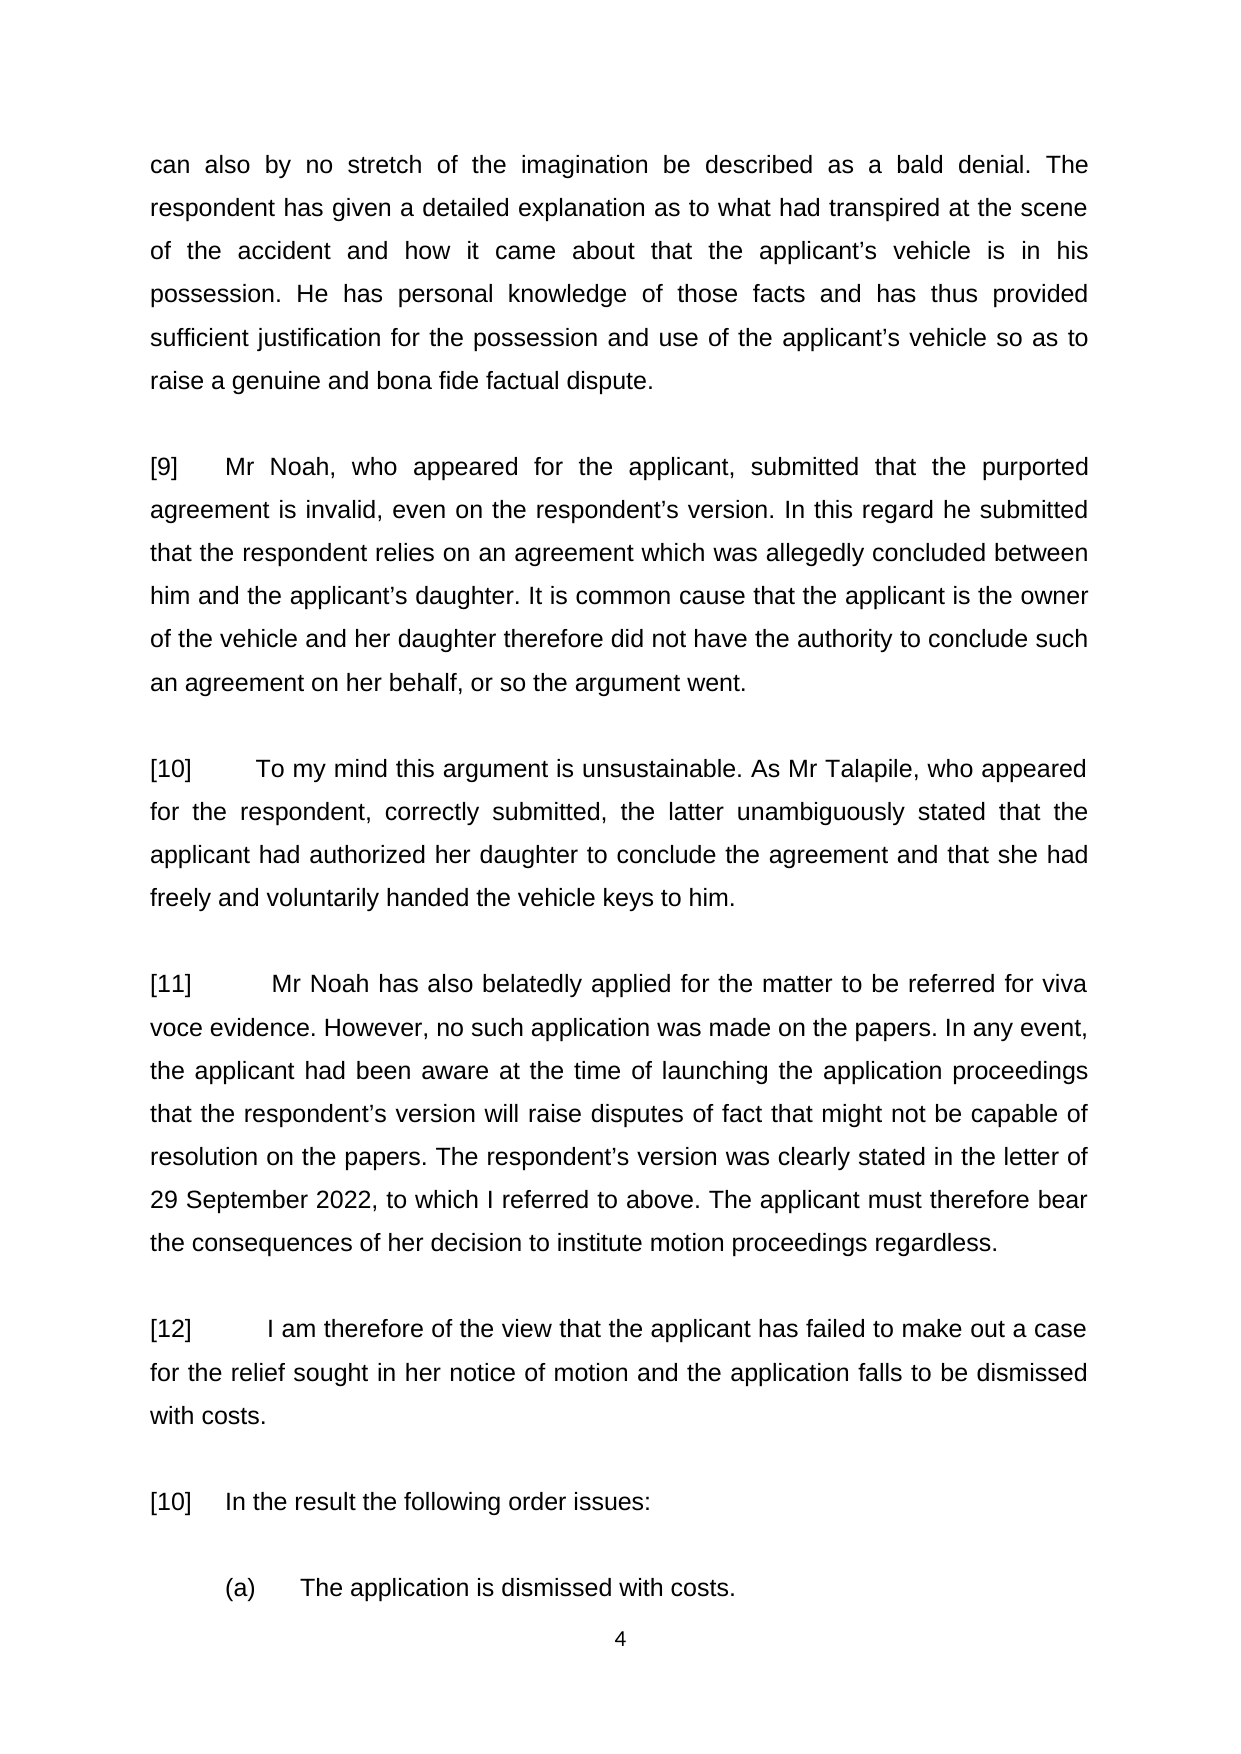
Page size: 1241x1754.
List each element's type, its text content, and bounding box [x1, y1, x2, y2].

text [150, 150, 1090, 394]
text [9] Mr Noah, who appeared for the applicant, submitted that the purported agreement is invalid, even on the respondent’s version. In this regard he submitted that the respondent relies on an agreement which was allegedly concluded between him and the applicant’s daughter. It is common cause that the applicant is the owner of the vehicle and her daughter therefore did not have the authority to conclude such an agreement on her behalf, or so the argument went. [150, 452, 1090, 696]
text [10] To my mind this argument is unsustainable. As Mr Talapile, who appeared for the respondent, correctly submitted, the latter unambiguously stated that the applicant had authorized her daughter to conclude the agreement and that she had freely and voluntarily handed the vehicle keys to him. [150, 754, 1090, 912]
text [12] I am therefore of the view that the applicant has failed to make out a case for the relief sought in her notice of motion and the application falls to be dismissed with costs. [150, 1314, 1090, 1429]
text (a) The application is dismissed with costs. [150, 1573, 1090, 1602]
text [11] Mr Noah has also belatedly applied for the matter to be referred for viva voce evidence. However, no such application was made on the papers. In any event, the applicant had been aware at the time of launching the application proceedings that the respondent’s version will raise disputes of fact that might not be capable of resolution on the papers. The respondent’s version was clearly stated in the letter of 29 September 2022, to which I referred to above. The applicant must therefore bear the consequences of her decision to institute motion proceedings regardless. [150, 969, 1090, 1257]
text [10] In the result the following order issues: [150, 1487, 1090, 1516]
